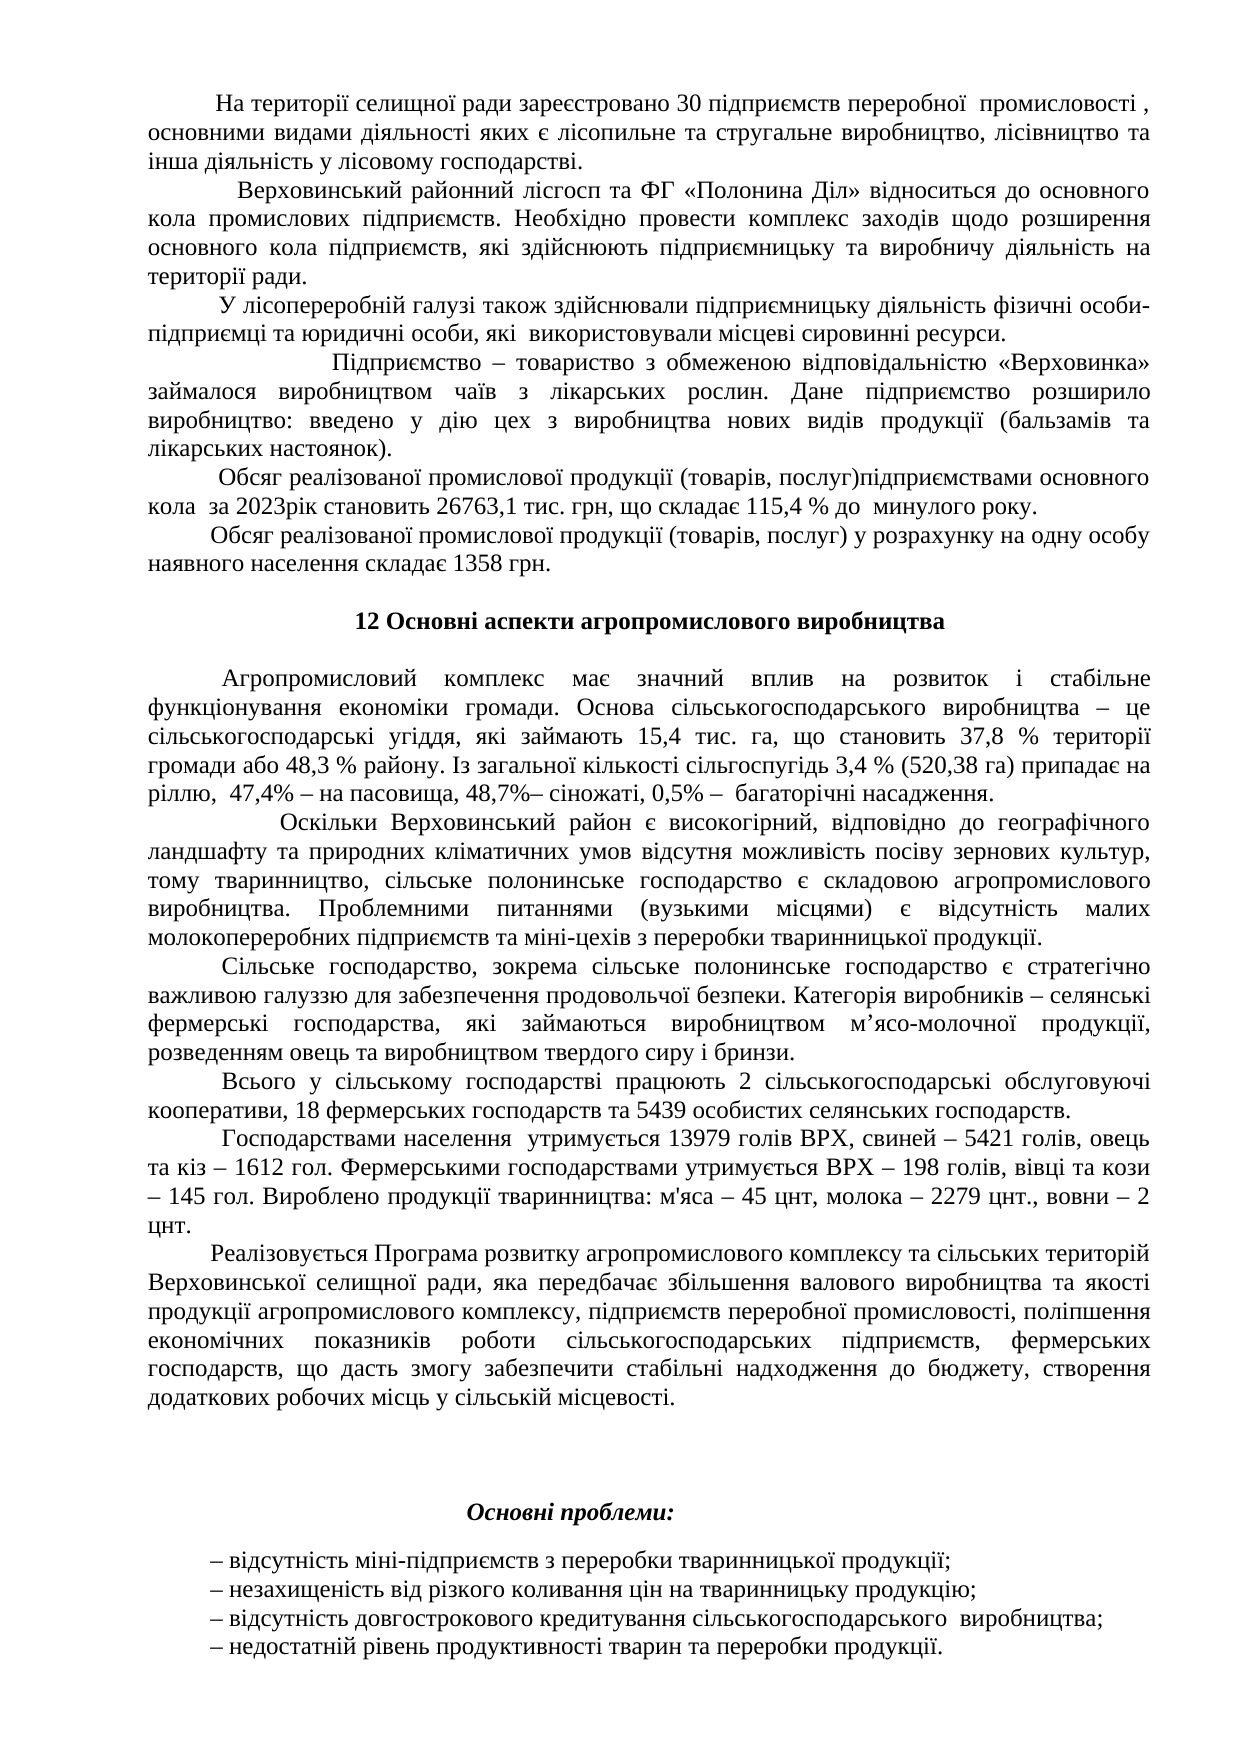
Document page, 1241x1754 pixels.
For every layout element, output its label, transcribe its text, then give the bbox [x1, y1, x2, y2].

text У лісопереробній галузі також здійснювали підприємницьку діяльність фізичні особи-підприємці та юридичні особи, які використовували місцеві сировинні ресурси. [148, 290, 1152, 347]
text Верховинський районний лісгосп та ФГ «Полонина Діл» відноситься до основного кола промислових підприємств. Необхідно провести комплекс заходів щодо розширення основного кола підприємств, які здійснюють підприємницьку та виробничу діяльність на території ради. [148, 175, 1152, 290]
text Обсяг реалізованої промислової продукції (товарів, послуг) у розрахунку на одну особу наявного населення складає 1358 грн. [148, 520, 1152, 577]
text Обсяг реалізованої промислової продукції (товарів, послуг)підприємствами основного кола за 2023рік становить 26763,1 тис. грн, що складає 115,4 % до минулого року. [148, 462, 1152, 520]
text Основні проблеми: [148, 1497, 1152, 1526]
text Підприємство – товариство з обмеженою відповідальністю «Верховинка» займалося виробництвом чаїв з лікарських рослин. Дане підприємство розширило виробництво: введено у дію цех з виробництва нових видів продукції (бальзамів та лікарських настоянок). [148, 347, 1152, 462]
text Всього у сільському господарстві працюють 2 сільськогосподарські обслуговуючі кооперативи, 18 фермерських господарств та 5439 особистих селянських господарств. [148, 1066, 1152, 1123]
text На території селищної ради зареєстровано 30 підприємств переробної промисловості , основними видами діяльності яких є лісопильне та стругальне виробництво, лісівництво та інша діяльність у лісовому господарстві. [148, 88, 1152, 175]
text – відсутність довгострокового кредитування сільськогосподарського виробництва; [148, 1603, 1152, 1631]
text 12 Основні аспекти агропромислового виробництва [148, 606, 1152, 635]
text – незахищеність від різкого коливання цін на тваринницьку продукцію; [148, 1574, 1152, 1603]
text – відсутність міні-підприємств з переробки тваринницької продукції; [148, 1545, 1152, 1574]
text Господарствами населення утримується 13979 голів ВРХ, свиней – 5421 голів, овець та кіз – 1612 гол. Фермерськими господарствами утримується ВРХ – 198 голів, вівці та кози – 145 гол. Вироблено продукції тваринництва: м'яса – 45 цнт, молока – 2279 цнт., вовни – 2 цнт. [148, 1123, 1152, 1238]
text – недостатній рівень продуктивності тварин та переробки продукції. [148, 1631, 1152, 1660]
text Агропромисловий комплекс має значний вплив на розвиток і стабільне функціонування економіки громади. Основа сільськогосподарського виробництва – це сільськогосподарські угіддя, які займають 15,4 тис. га, що становить 37,8 % території громади або 48,3 % району. Із загальної кількості сільгоспугідь 3,4 % () припадає на ріллю, 47,4% – на пасовища, 48,7%– сіножаті, 0,5% – багаторічні насадження. [148, 663, 1152, 807]
text Сільське господарство, зокрема сільське полонинське господарство є стратегічно важливою галуззю для забезпечення продовольчої безпеки. Категорія виробників – селянські фермерські господарства, які займаються виробництвом м’ясо-молочної продукції, розведенням овець та виробництвом твердого сиру і бринзи. [148, 951, 1152, 1066]
text Реалізовується Програма розвитку агропромислового комплексу та сільських територій Верховинської селищної ради, яка передбачає збільшення валового виробництва та якості продукції агропромислового комплексу, підприємств переробної промисловості, поліпшення економічних показників роботи сільськогосподарських підприємств, фермерських господарств, що дасть змогу забезпечити стабільні надходження до бюджету, створення додаткових робочих місць у сільській місцевості. [148, 1238, 1152, 1411]
text Оскільки Верховинський район є високогірний, відповідно до географічного ландшафту та природних кліматичних умов відсутня можливість посіву зернових культур, тому тваринництво, сільське полонинське господарство є складовою агропромислового виробництва. Проблемними питаннями (вузькими місцями) є відсутність малих молокопереробних підприємств та міні-цехів з переробки тваринницької продукції. [148, 807, 1152, 951]
